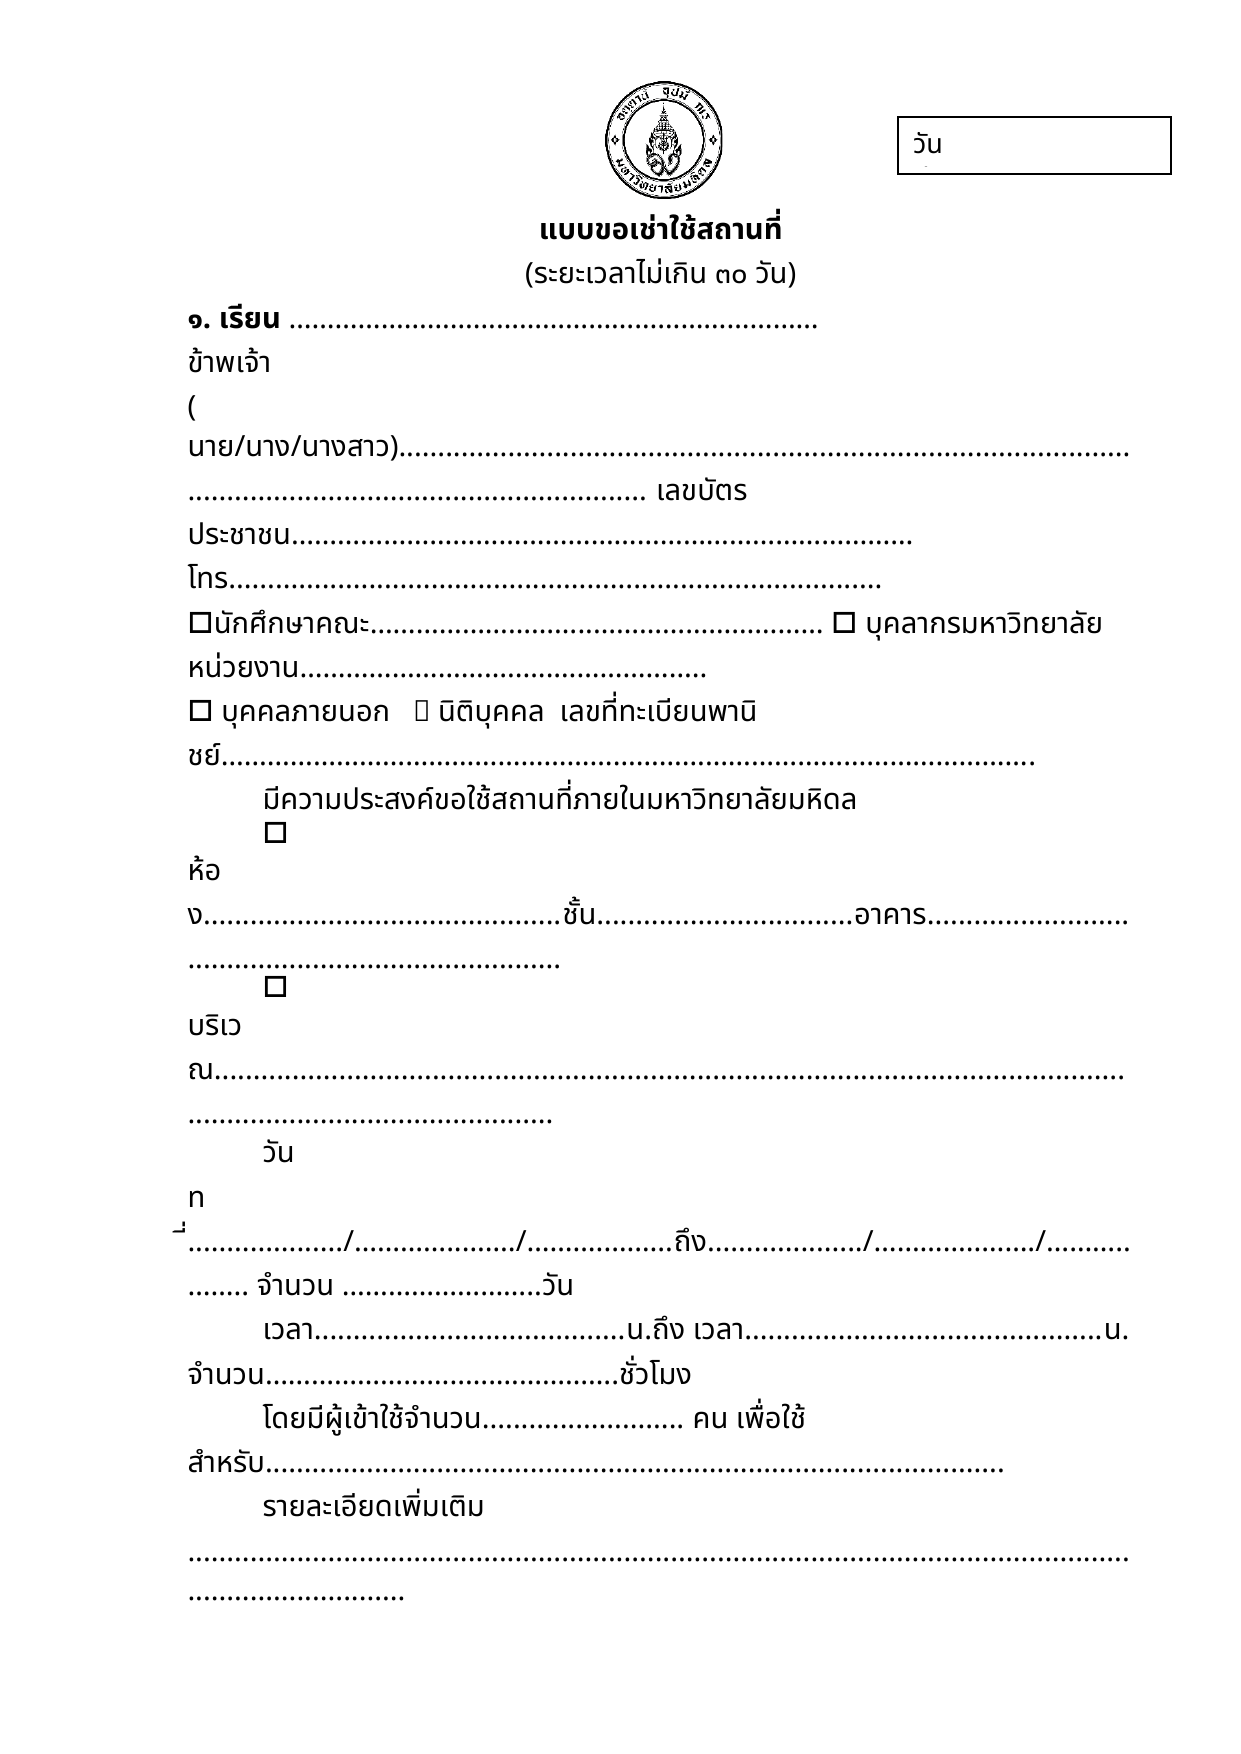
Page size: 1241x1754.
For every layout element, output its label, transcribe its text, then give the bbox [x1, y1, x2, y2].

picture [605, 81, 723, 199]
text (ระยะเวลาไม่เกิน ๓๐ วัน) [187, 253, 1134, 297]
text ห้อง..............................................ชั้น.................................อาคาร.......................................................................... [187, 823, 1134, 977]
text วันที่..................../…………..……./………..……..ถึง..................../…………..……./………..…….. จำนวน ……………………..วัน [187, 1132, 1134, 1309]
text แบบขอเช่าใช้สถานที่ [187, 209, 1134, 253]
text บริเวณ.................................................................................................................................................................... [187, 977, 1134, 1132]
text ๑. เรียน …………………………………………………………… [187, 297, 1134, 341]
text ข้าพเจ้า (นาย/นาง/นางสาว)......................................................................................................................................................... เลขบัตรประชาชน………………………………………………………………………โทร.................................................................................... [187, 341, 1134, 602]
text โดยมีผู้เข้าใช้จำนวน.......................... คน เพื่อใช้สำหรับ............................................................................................... [187, 1397, 1134, 1486]
text รายละเอียดเพิ่มเติม ..................................................................................................................................................... [187, 1486, 1134, 1609]
text นักศึกษาคณะ………………………..………………………… บุคลากรมหาวิทยาลัย หน่วยงาน………………………..….……………….. [187, 602, 1134, 690]
text มีความประสงค์ขอใช้สถานที่ภายในมหาวิทยาลัยมหิดล [187, 779, 1134, 823]
text เวลา........................................น.ถึง เวลา..............................................น. จำนวน……………………..….…………….ชั่วโมง [187, 1309, 1134, 1397]
text บุคคลภายนอก นิติบุคคล เลขที่ทะเบียนพานิชย์……………………………………………………………………………………………. [187, 690, 1134, 779]
